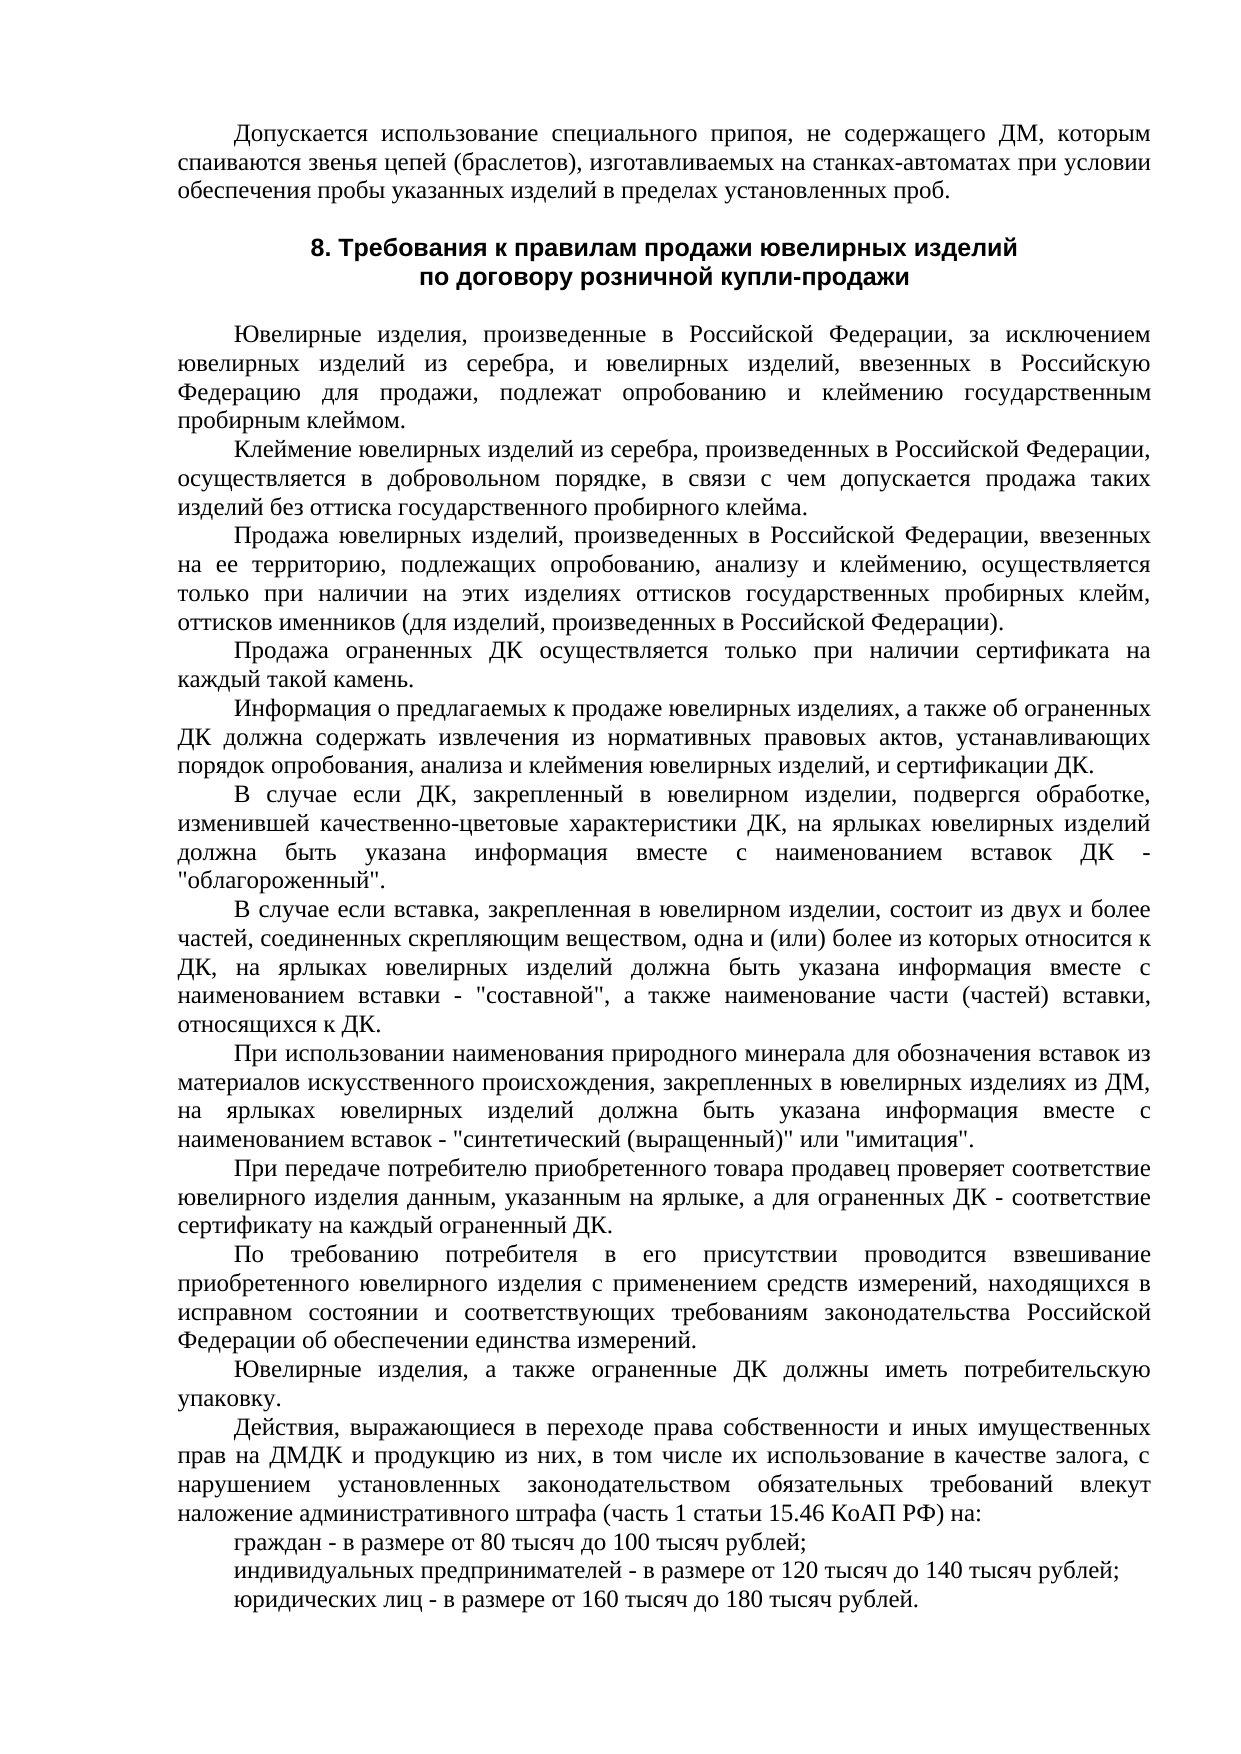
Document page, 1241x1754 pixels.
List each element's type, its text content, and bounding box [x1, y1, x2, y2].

text индивидуальных предпринимателей - в размере от 120 тысяч до 140 тысяч рублей; [177, 1556, 1152, 1584]
text граждан - в размере от 80 тысяч до 100 тысяч рублей; [177, 1527, 1152, 1556]
text юридических лиц - в размере от 160 тысяч до 180 тысяч рублей. [177, 1584, 1152, 1613]
text По требованию потребителя в его присутствии проводится взвешивание приобретенного ювелирного изделия с применением средств измерений, находящихся в исправном состоянии и соответствующих требованиям законодательства Российской Федерации об обеспечении единства измерений. [177, 1239, 1152, 1354]
text Ювелирные изделия, произведенные в Российской Федерации, за исключением ювелирных изделий из серебра, и ювелирных изделий, ввезенных в Российскую Федерацию для продажи, подлежат опробованию и клеймению государственным пробирным клеймом. [177, 319, 1152, 434]
text Продажа ювелирных изделий, произведенных в Российской Федерации, ввезенных на ее территорию, подлежащих опробованию, анализу и клеймению, осуществляется только при наличии на этих изделиях оттисков государственных пробирных клейм, оттисков именников (для изделий, произведенных в Российской Федерации). [177, 521, 1152, 636]
text Продажа ограненных ДК осуществляется только при наличии сертификата на каждый такой камень. [177, 636, 1152, 693]
text В случае если ДК, закрепленный в ювелирном изделии, подвергся обработке, изменившей качественно-цветовые характеристики ДК, на ярлыках ювелирных изделий должна быть указана информация вместе с наименованием вставок ДК - "облагороженный". [177, 779, 1152, 894]
text При передаче потребителю приобретенного товара продавец проверяет соответствие ювелирного изделия данным, указанным на ярлыке, а для ограненных ДК - соответствие сертификату на каждый ограненный ДК. [177, 1153, 1152, 1239]
text Ювелирные изделия, а также ограненные ДК должны иметь потребительскую упаковку. [177, 1354, 1152, 1412]
text Информация о предлагаемых к продаже ювелирных изделиях, а также об ограненных ДК должна содержать извлечения из нормативных правовых актов, устанавливающих порядок опробования, анализа и клеймения ювелирных изделий, и сертификации ДК. [177, 693, 1152, 779]
text Действия, выражающиеся в переходе права собственности и иных имущественных прав на ДМДК и продукцию из них, в том числе их использование в качестве залога, с нарушением установленных законодательством обязательных требований влекут наложение административного штрафа (часть 1 статьи 15.46 КоАП РФ) на: [177, 1412, 1152, 1527]
text При использовании наименования природного минерала для обозначения вставок из материалов искусственного происхождения, закрепленных в ювелирных изделиях из ДМ, на ярлыках ювелирных изделий должна быть указана информация вместе с наименованием вставок - "синтетический (выращенный)" или "имитация". [177, 1038, 1152, 1153]
text В случае если вставка, закрепленная в ювелирном изделии, состоит из двух и более частей, соединенных скрепляющим веществом, одна и (или) более из которых относится к ДК, на ярлыках ювелирных изделий должна быть указана информация вместе с наименованием вставки - "составной", а также наименование части (частей) вставки, относящихся к ДК. [177, 894, 1152, 1038]
text Допускается использование специального припоя, не содержащего ДМ, которым спаиваются звенья цепей (браслетов), изготавливаемых на станках-автоматах при условии обеспечения пробы указанных изделий в пределах установленных проб. [177, 118, 1152, 204]
text Клеймение ювелирных изделий из серебра, произведенных в Российской Федерации, осуществляется в добровольном порядке, в связи с чем допускается продажа таких изделий без оттиска государственного пробирного клейма. [177, 434, 1152, 521]
text по договору розничной купли-продажи [177, 262, 1152, 291]
text 8. Требования к правилам продажи ювелирных изделий [177, 233, 1152, 262]
